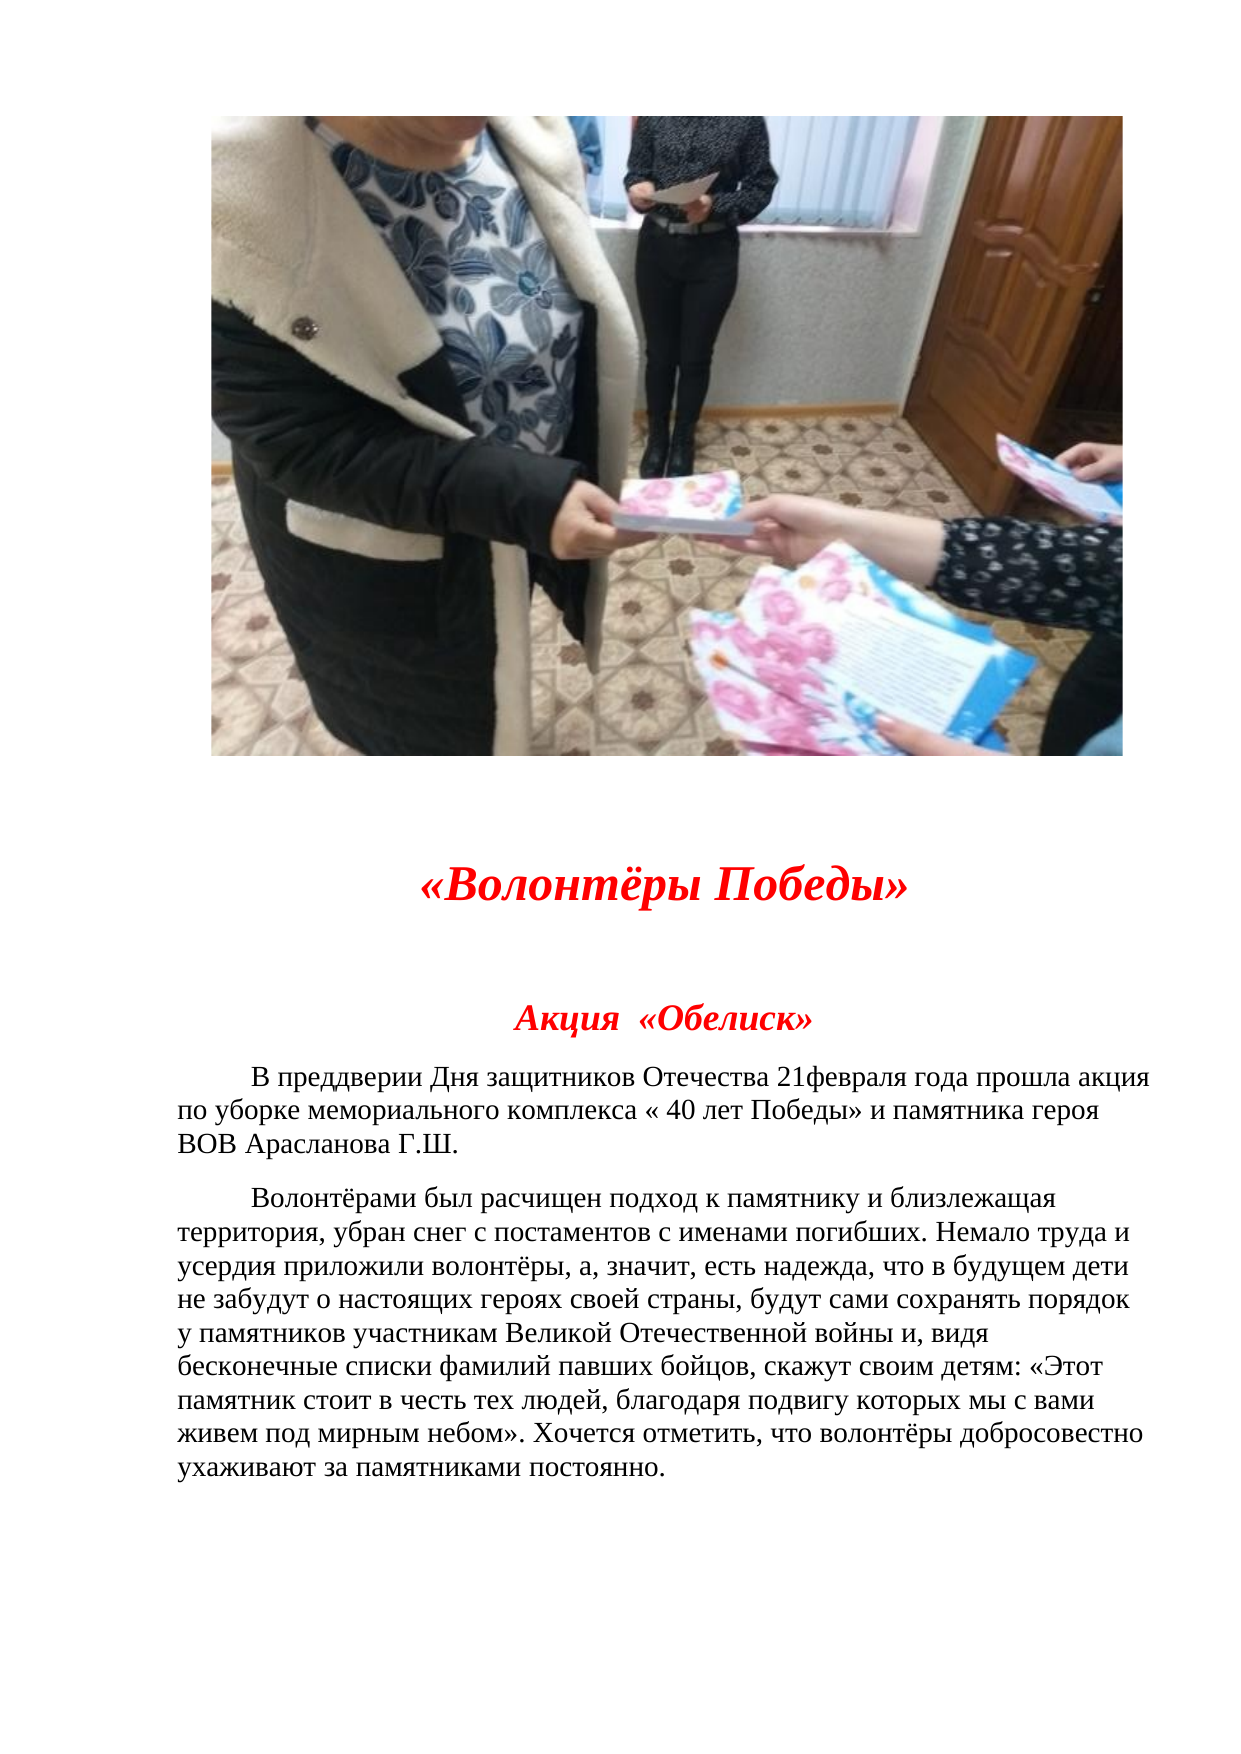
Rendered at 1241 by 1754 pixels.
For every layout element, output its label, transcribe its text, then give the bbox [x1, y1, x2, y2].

text Волонтёрами был расчищен подход к памятнику и близлежащая территория, убран снег с постаментов с именами погибших. Немало труда и усердия приложили волонтёры, а, значит, есть надежда, что в будущем дети не забудут о настоящих героях своей страны, будут сами сохранять порядок у памятников участникам Великой Отечественной войны и, видя бесконечные списки фамилий павших бойцов, скажут своим детям: «Этот памятник стоит в честь тех людей, благодаря подвигу которых мы с вами [177, 1181, 1137, 1415]
picture [211, 116, 1123, 756]
subtitle Акция «Обелиск» [222, 996, 1107, 1039]
text живем под мирным небом». Хочется отметить, что волонтёры добросовестно ухаживают за памятниками постоянно. [177, 1415, 1161, 1482]
subtitle «Волонтёры Победы» [222, 853, 1107, 911]
text В преддверии Дня защитников Отечества 21февраля года прошла акция по уборке мемориального комплекса « 40 лет Победы» и памятника героя ВОВ Арасланова Г.Ш. [177, 1059, 1152, 1159]
